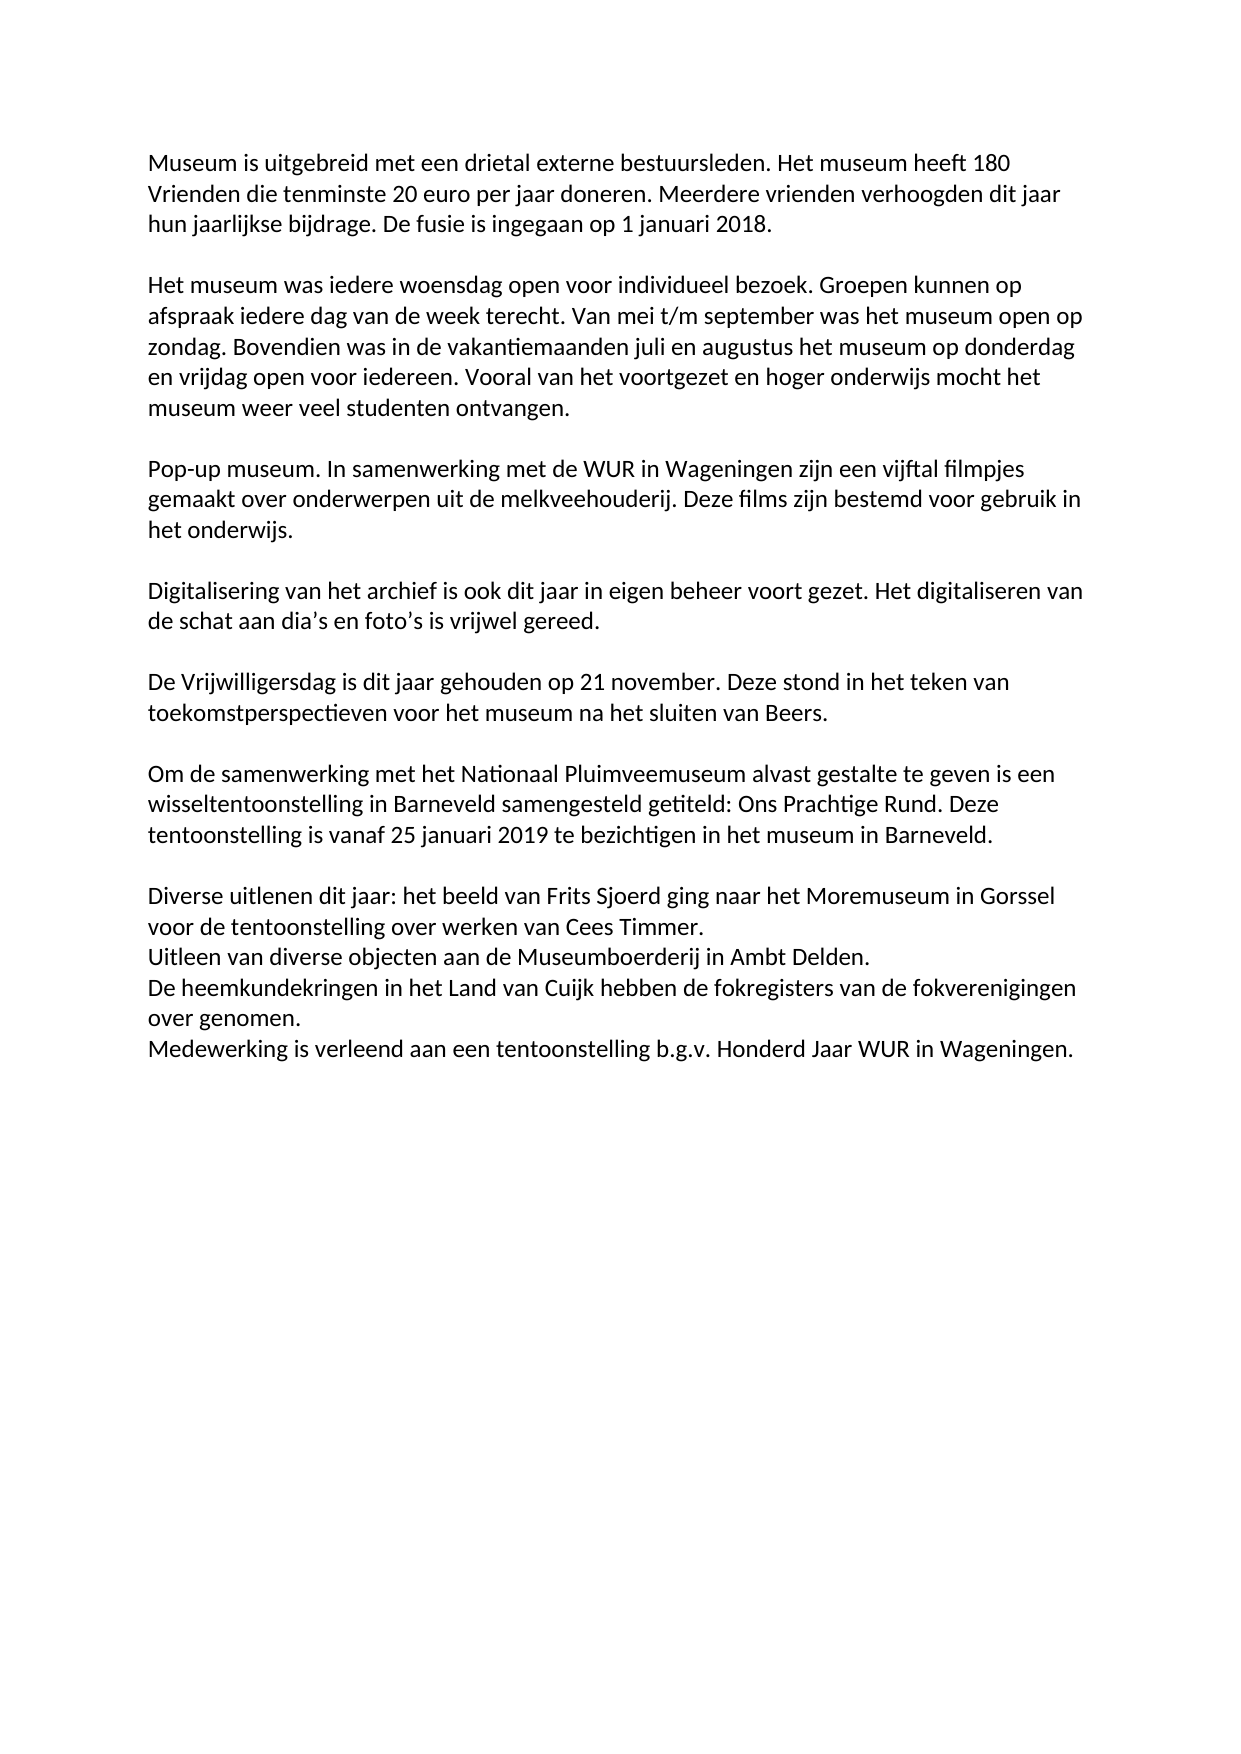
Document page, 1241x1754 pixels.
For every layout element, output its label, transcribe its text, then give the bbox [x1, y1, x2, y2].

text Medewerking is verleend aan een tentoonstelling b.g.v. Honderd Jaar WUR in Wageningen. [148, 1033, 1093, 1063]
text Pop-up museum. In samenwerking met de WUR in Wageningen zijn een vijftal filmpjes gemaakt over onderwerpen uit de melkveehouderij. Deze films zijn bestemd voor gebruik in het onderwijs. [148, 453, 1093, 544]
text De heemkundekringen in het Land van Cuijk hebben de fokregisters van de fokverenigingen over genomen. [148, 972, 1093, 1033]
text Diverse uitlenen dit jaar: het beeld van Frits Sjoerd ging naar het Moremuseum in Gorssel voor de tentoonstelling over werken van Cees Timmer. [148, 880, 1093, 941]
text Het museum was iedere woensdag open voor individueel bezoek. Groepen kunnen op afspraak iedere dag van de week terecht. Van mei t/m september was het museum open op zondag. Bovendien was in de vakantiemaanden juli en augustus het museum op donderdag en vrijdag open voor iedereen. Vooral van het voortgezet en hoger onderwijs mocht het museum weer veel studenten ontvangen. [148, 270, 1093, 422]
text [148, 148, 1093, 239]
text De Vrijwilligersdag is dit jaar gehouden op 21 november. Deze stond in het teken van toekomstperspectieven voor het museum na het sluiten van Beers. [148, 666, 1093, 727]
text Om de samenwerking met het Nationaal Pluimveemuseum alvast gestalte te geven is een wisseltentoonstelling in Barneveld samengesteld getiteld: Ons Prachtige Rund. Deze tentoonstelling is vanaf 25 januari 2019 te bezichtigen in het museum in Barneveld. [148, 758, 1093, 849]
text Digitalisering van het archief is ook dit jaar in eigen beheer voort gezet. Het digitaliseren van de schat aan dia’s en foto’s is vrijwel gereed. [148, 575, 1093, 636]
text Uitleen van diverse objecten aan de Museumboerderij in Ambt Delden. [148, 941, 1093, 972]
